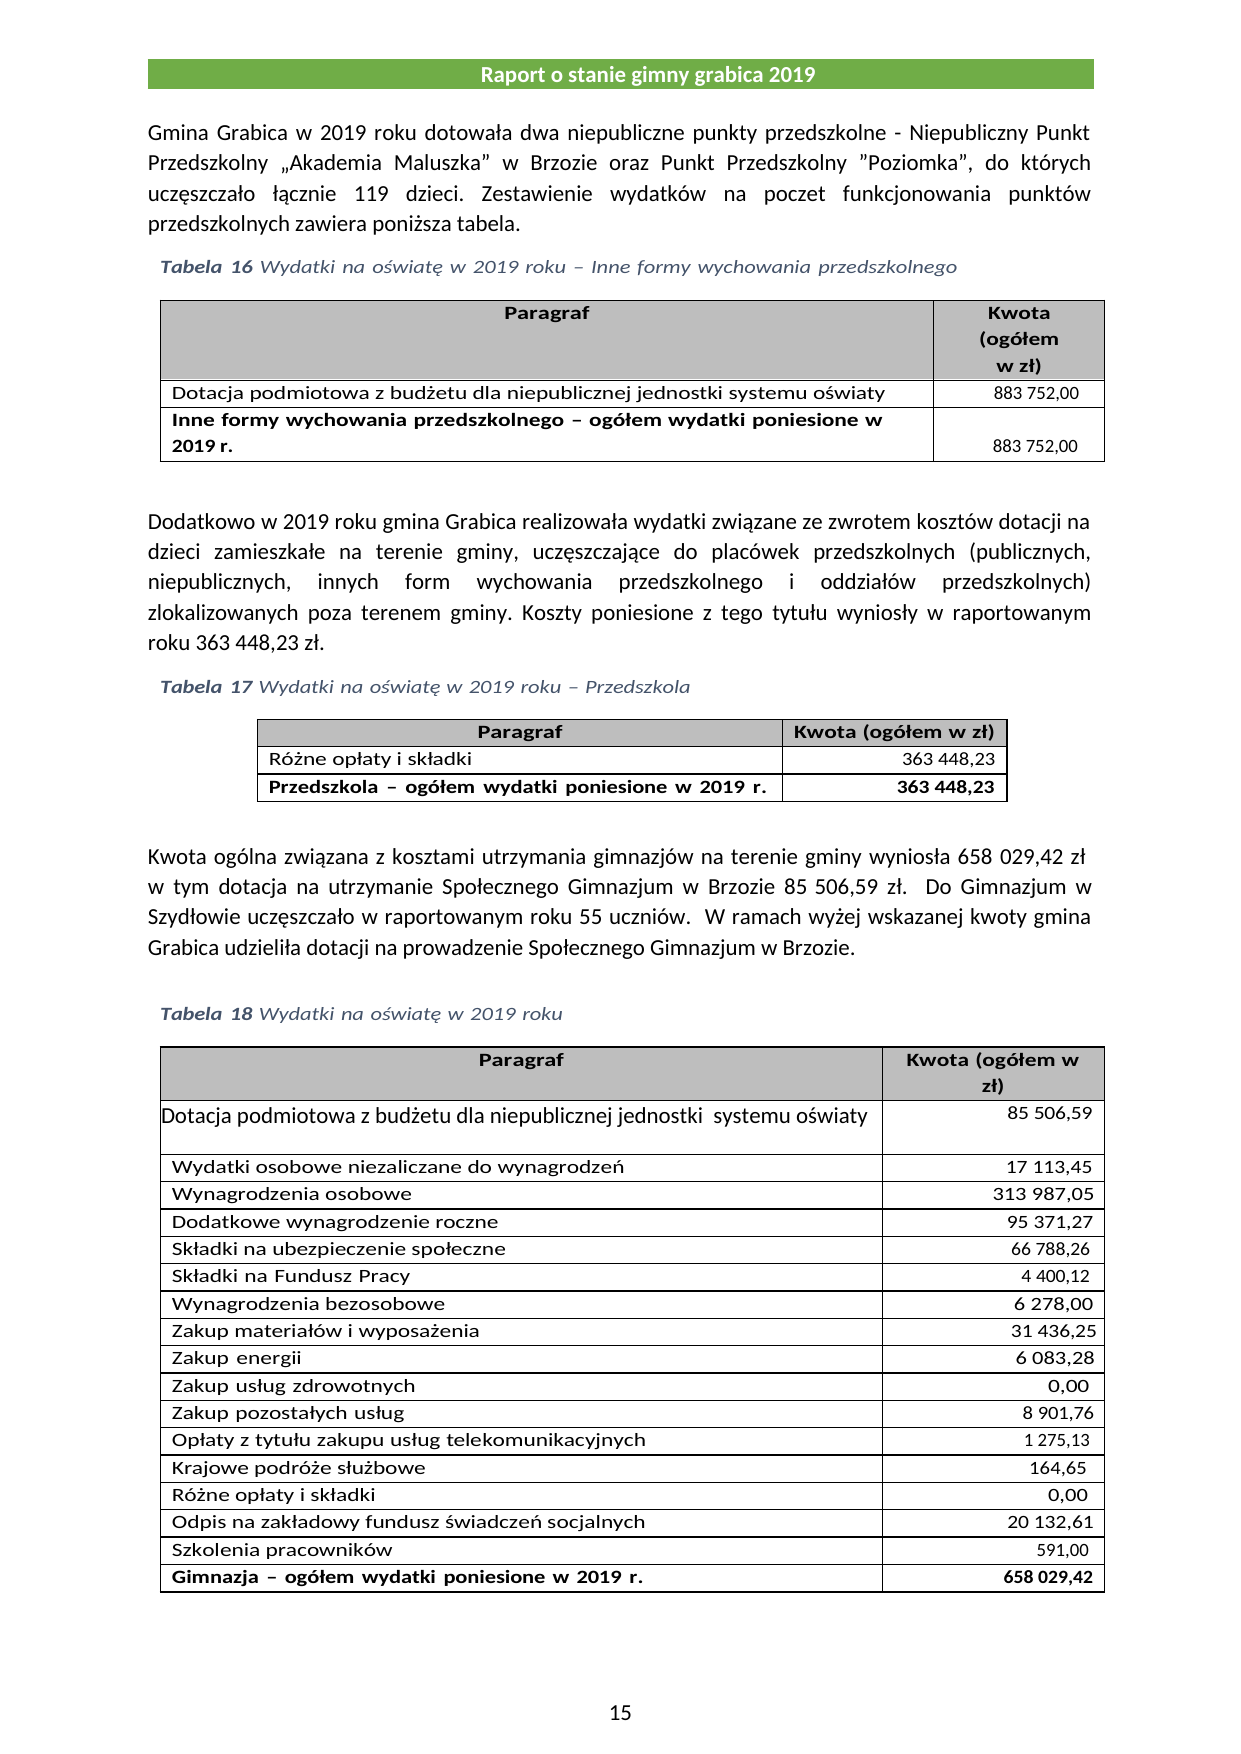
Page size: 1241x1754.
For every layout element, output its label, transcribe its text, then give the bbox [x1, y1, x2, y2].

table_cell Opłaty z tytułu zakupu usług telekomunikacyjnych [161, 1428, 882, 1454]
table_cell 883 752,00 [934, 381, 1104, 407]
table_cell Wynagrodzenia bezosobowe [161, 1292, 882, 1318]
text Tabela 17 Wydatki na oświatę w 2019 roku – Przedszkola [160, 675, 1093, 698]
table_cell Inne formy wychowania przedszkolnego – ogółem wydatki poniesione w 2019 r. [161, 408, 933, 461]
table_header Kwota (ogółem w zł) [883, 1048, 1104, 1100]
table_cell 363 448,23 [783, 747, 1006, 773]
table_cell 658 029,42 [883, 1565, 1104, 1591]
table_cell 6 278,00 [883, 1292, 1104, 1318]
table_cell 0,00 [883, 1374, 1104, 1399]
table_cell 591,00 [883, 1538, 1104, 1564]
table_cell Składki na Fundusz Pracy [161, 1264, 882, 1290]
table_cell 17 113,45 [883, 1155, 1104, 1181]
table_cell Zakup materiałów i wyposażenia [161, 1319, 882, 1345]
text Dodatkowo w 2019 roku gmina Grabica realizowała wydatki związane ze zwrotem kosztów dotacji na dzieci zamieszkałe na terenie gminy, uczęszczające do placówek przedszkolnych (publicznych, niepublicznych, innych form wychowania przedszkolnego i oddziałów przedszkolnych) zlokalizowanych poza terenem gminy. Koszty poniesione z tego tytułu wyniosły w raportowanym roku 363 448,23 zł. [148, 507, 1093, 656]
table_cell 6 083,28 [883, 1346, 1104, 1372]
table_cell 95 371,27 [883, 1210, 1104, 1236]
table_cell 363 448,23 [783, 775, 1006, 801]
table_header Paragraf [258, 720, 782, 746]
table_cell Dotacja podmiotowa z budżetu dla niepublicznej jednostki systemu oświaty [161, 381, 933, 407]
text Tabela 18 Wydatki na oświatę w 2019 roku [160, 1002, 1093, 1025]
table_cell 85 506,59 [883, 1101, 1104, 1153]
table_cell Krajowe podróże służbowe [161, 1456, 882, 1482]
table_cell 313 987,05 [883, 1182, 1104, 1208]
table_cell 66 788,26 [883, 1237, 1104, 1263]
table_cell 164,65 [883, 1456, 1104, 1482]
table_cell Składki na ubezpieczenie społeczne [161, 1237, 882, 1263]
table_cell 8 901,76 [883, 1401, 1104, 1427]
table_cell Przedszkola – ogółem wydatki poniesione w 2019 r. [258, 775, 782, 801]
table_cell Zakup usług zdrowotnych [161, 1374, 882, 1399]
table_header Kwota (ogółem w zł) [934, 301, 1104, 379]
table_cell Zakup energii [161, 1346, 882, 1372]
table_cell Wynagrodzenia osobowe [161, 1182, 882, 1208]
table_cell 1 275,13 [883, 1428, 1104, 1454]
table_cell Szkolenia pracowników [161, 1538, 882, 1564]
table_header Kwota (ogółem w zł) [783, 720, 1006, 746]
table_cell 883 752,00 [934, 408, 1104, 461]
table_cell 31 436,25 [883, 1319, 1104, 1345]
text Kwota ogólna związana z kosztami utrzymania gimnazjów na terenie gminy wyniosła 658 029,42 zł w tym dotacja na utrzymanie Społecznego Gimnazjum w Brzozie 85 506,59 zł. Do Gimnazjum w Szydłowie uczęszczało w raportowanym roku 55 uczniów. W ramach wyżej wskazanej kwoty gmina Grabica udzieliła dotacji na prowadzenie Społecznego Gimnazjum w Brzozie. [148, 842, 1093, 961]
table_cell 4 400,12 [883, 1264, 1104, 1290]
table_cell Zakup pozostałych usług [161, 1401, 882, 1427]
table_cell 0,00 [883, 1483, 1104, 1509]
table_cell Dodatkowe wynagrodzenie roczne [161, 1210, 882, 1236]
table_cell Wydatki osobowe niezaliczane do wynagrodzeń [161, 1155, 882, 1181]
table_cell 20 132,61 [883, 1510, 1104, 1536]
table_cell Różne opłaty i składki [258, 747, 782, 773]
text Tabela 16 Wydatki na oświatę w 2019 roku – Inne formy wychowania przedszkolnego [160, 256, 1093, 279]
table_cell Różne opłaty i składki [161, 1483, 882, 1509]
text Gmina Grabica w 2019 roku dotowała dwa niepubliczne punkty przedszkolne - Niepubliczny Punkt Przedszkolny „Akademia Maluszka” w Brzozie oraz Punkt Przedszkolny ”Poziomka”, do których uczęszczało łącznie 119 dzieci. Zestawienie wydatków na poczet funkcjonowania punktów przedszkolnych zawiera poniższa tabela. [148, 118, 1093, 237]
table_cell Dotacja podmiotowa z budżetu dla niepublicznej jednostki systemu oświaty [161, 1101, 882, 1153]
table_cell Odpis na zakładowy fundusz świadczeń socjalnych [161, 1510, 882, 1536]
table_header Paragraf [161, 1048, 882, 1100]
table_cell Gimnazja – ogółem wydatki poniesione w 2019 r. [161, 1565, 882, 1591]
table_header Paragraf [161, 301, 933, 379]
